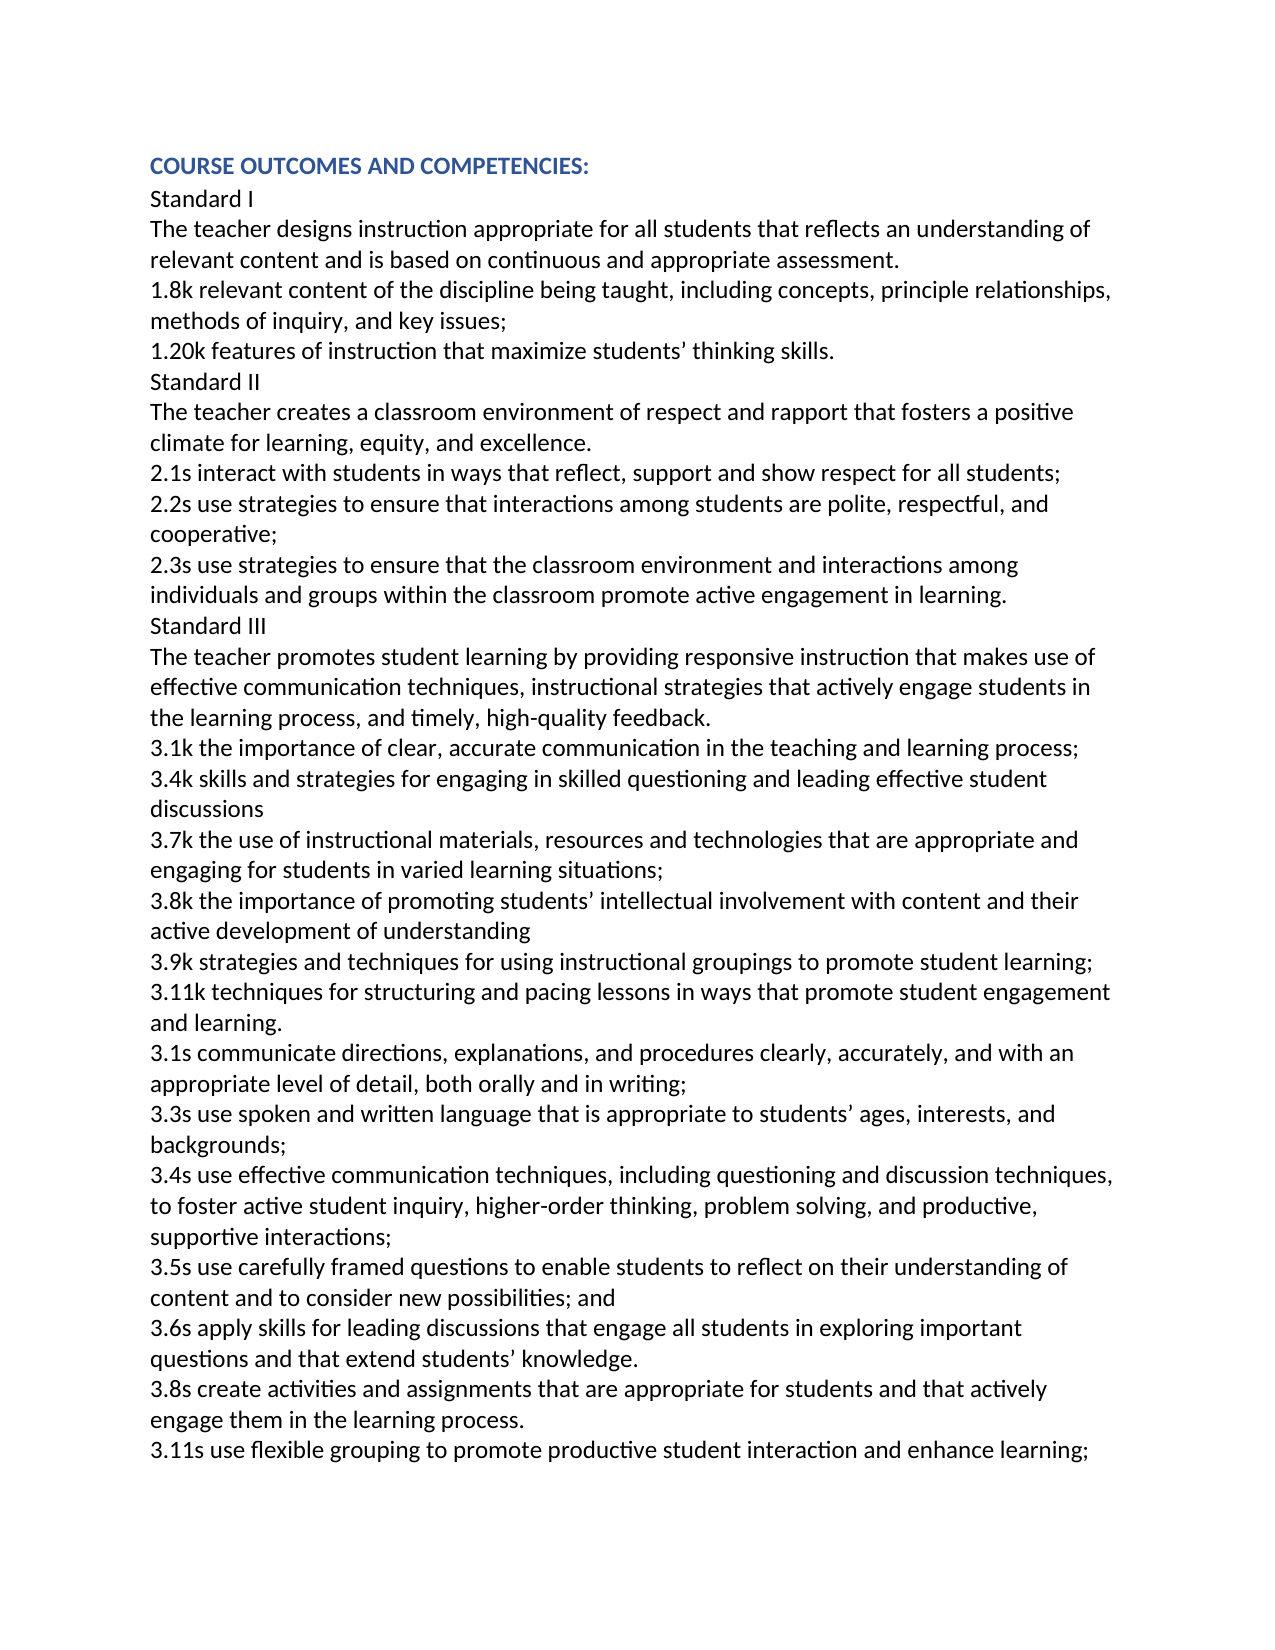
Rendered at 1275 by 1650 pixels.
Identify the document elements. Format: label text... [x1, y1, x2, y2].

text The teacher creates a classroom environment of respect and rapport that fosters a positive climate for learning, equity, and excellence. [150, 397, 1125, 458]
text 3.8s create activities and assignments that are appropriate for students and that actively engage them in the learning process. [150, 1373, 1125, 1434]
text Standard II [150, 366, 1125, 397]
text 3.6s apply skills for leading discussions that engage all students in exploring important questions and that extend students’ knowledge. [150, 1312, 1125, 1373]
text 2.2s use strategies to ensure that interactions among students are polite, respectful, and cooperative; [150, 488, 1125, 549]
text 3.1s communicate directions, explanations, and procedures clearly, accurately, and with an appropriate level of detail, both orally and in writing; [150, 1037, 1125, 1098]
text 3.11k techniques for structuring and pacing lessons in ways that promote student engagement and learning. [150, 976, 1125, 1037]
text 3.7k the use of instructional materials, resources and technologies that are appropriate and engaging for students in varied learning situations; [150, 824, 1125, 885]
text 3.11s use flexible grouping to promote productive student interaction and enhance learning; [150, 1434, 1125, 1465]
text 3.8k the importance of promoting students’ intellectual involvement with content and their active development of understanding [150, 885, 1125, 946]
text 3.3s use spoken and written language that is appropriate to students’ ages, interests, and backgrounds; [150, 1098, 1125, 1159]
text 2.1s interact with students in ways that reflect, support and show respect for all students; [150, 458, 1125, 488]
text 2.3s use strategies to ensure that the classroom environment and interactions among individuals and groups within the classroom promote active engagement in learning. [150, 549, 1125, 610]
text 3.5s use carefully framed questions to enable students to reflect on their understanding of content and to consider new possibilities; and [150, 1251, 1125, 1312]
subtitle COURSE OUTCOMES AND COMPETENCIES: [150, 150, 1125, 181]
text 3.1k the importance of clear, accurate communication in the teaching and learning process; [150, 732, 1125, 763]
text Standard III [150, 610, 1125, 641]
text 1.8k relevant content of the discipline being taught, including concepts, principle relationships, methods of inquiry, and key issues; [150, 274, 1125, 336]
text Standard I The teacher designs instruction appropriate for all students that reflects an understanding of relevant content and is based on continuous and appropriate assessment. [150, 183, 1125, 274]
text 3.9k strategies and techniques for using instructional groupings to promote student learning; [150, 946, 1125, 976]
text 3.4s use effective communication techniques, including questioning and discussion techniques, to foster active student inquiry, higher-order thinking, problem solving, and productive, supportive interactions; [150, 1159, 1125, 1251]
text 1.20k features of instruction that maximize students’ thinking skills. [150, 336, 1125, 366]
text The teacher promotes student learning by providing responsive instruction that makes use of effective communication techniques, instructional strategies that actively engage students in the learning process, and timely, high-quality feedback. [150, 641, 1125, 732]
text 3.4k skills and strategies for engaging in skilled questioning and leading effective student discussions [150, 763, 1125, 824]
